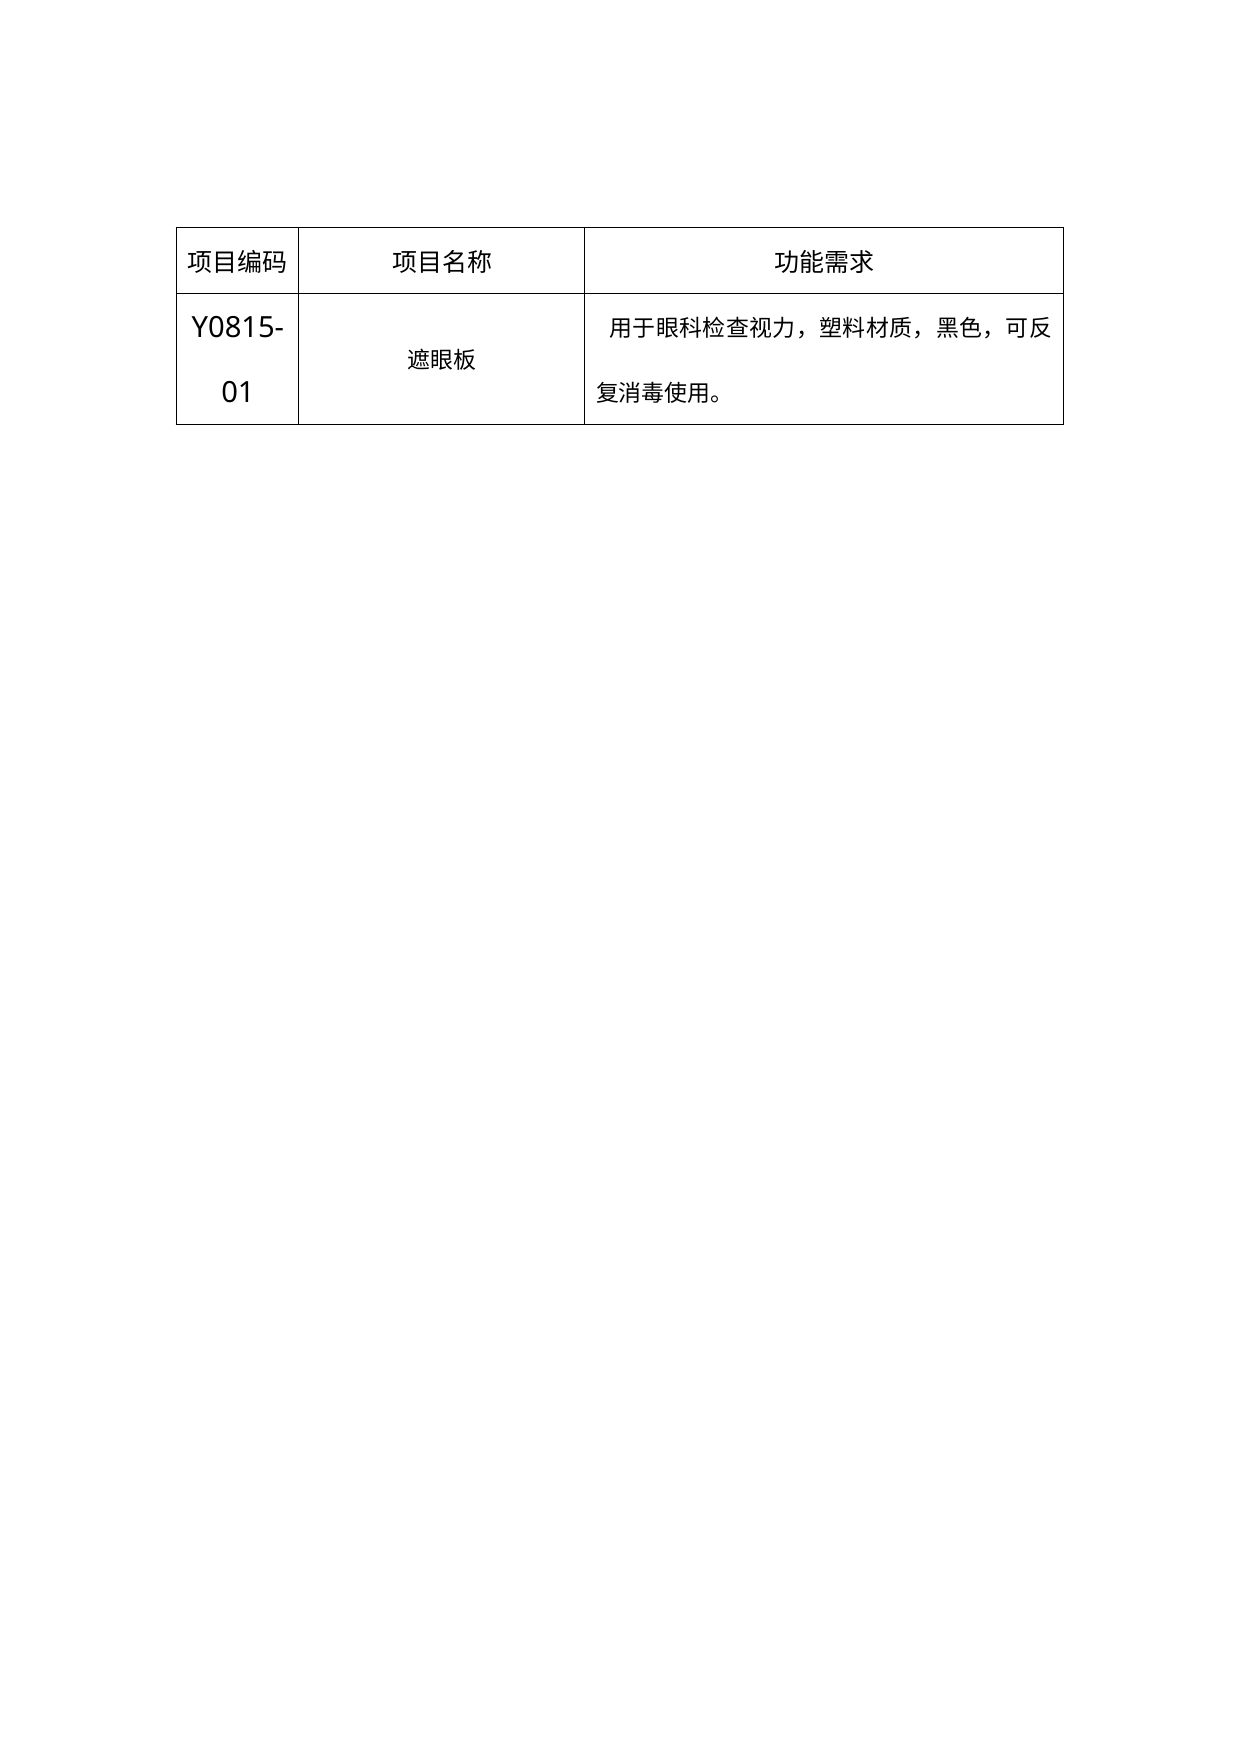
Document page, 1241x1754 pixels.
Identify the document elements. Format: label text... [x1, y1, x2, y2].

table_header 项目名称 [299, 228, 584, 293]
table_header 项目编码 [177, 228, 298, 293]
table_cell 遮眼板 [299, 294, 584, 424]
table_header 功能需求 [585, 228, 1063, 293]
table_cell Y0815-01 [177, 294, 298, 424]
table_cell 用于眼科检查视力，塑料材质，黑色，可反复消毒使用。 [585, 294, 1063, 424]
